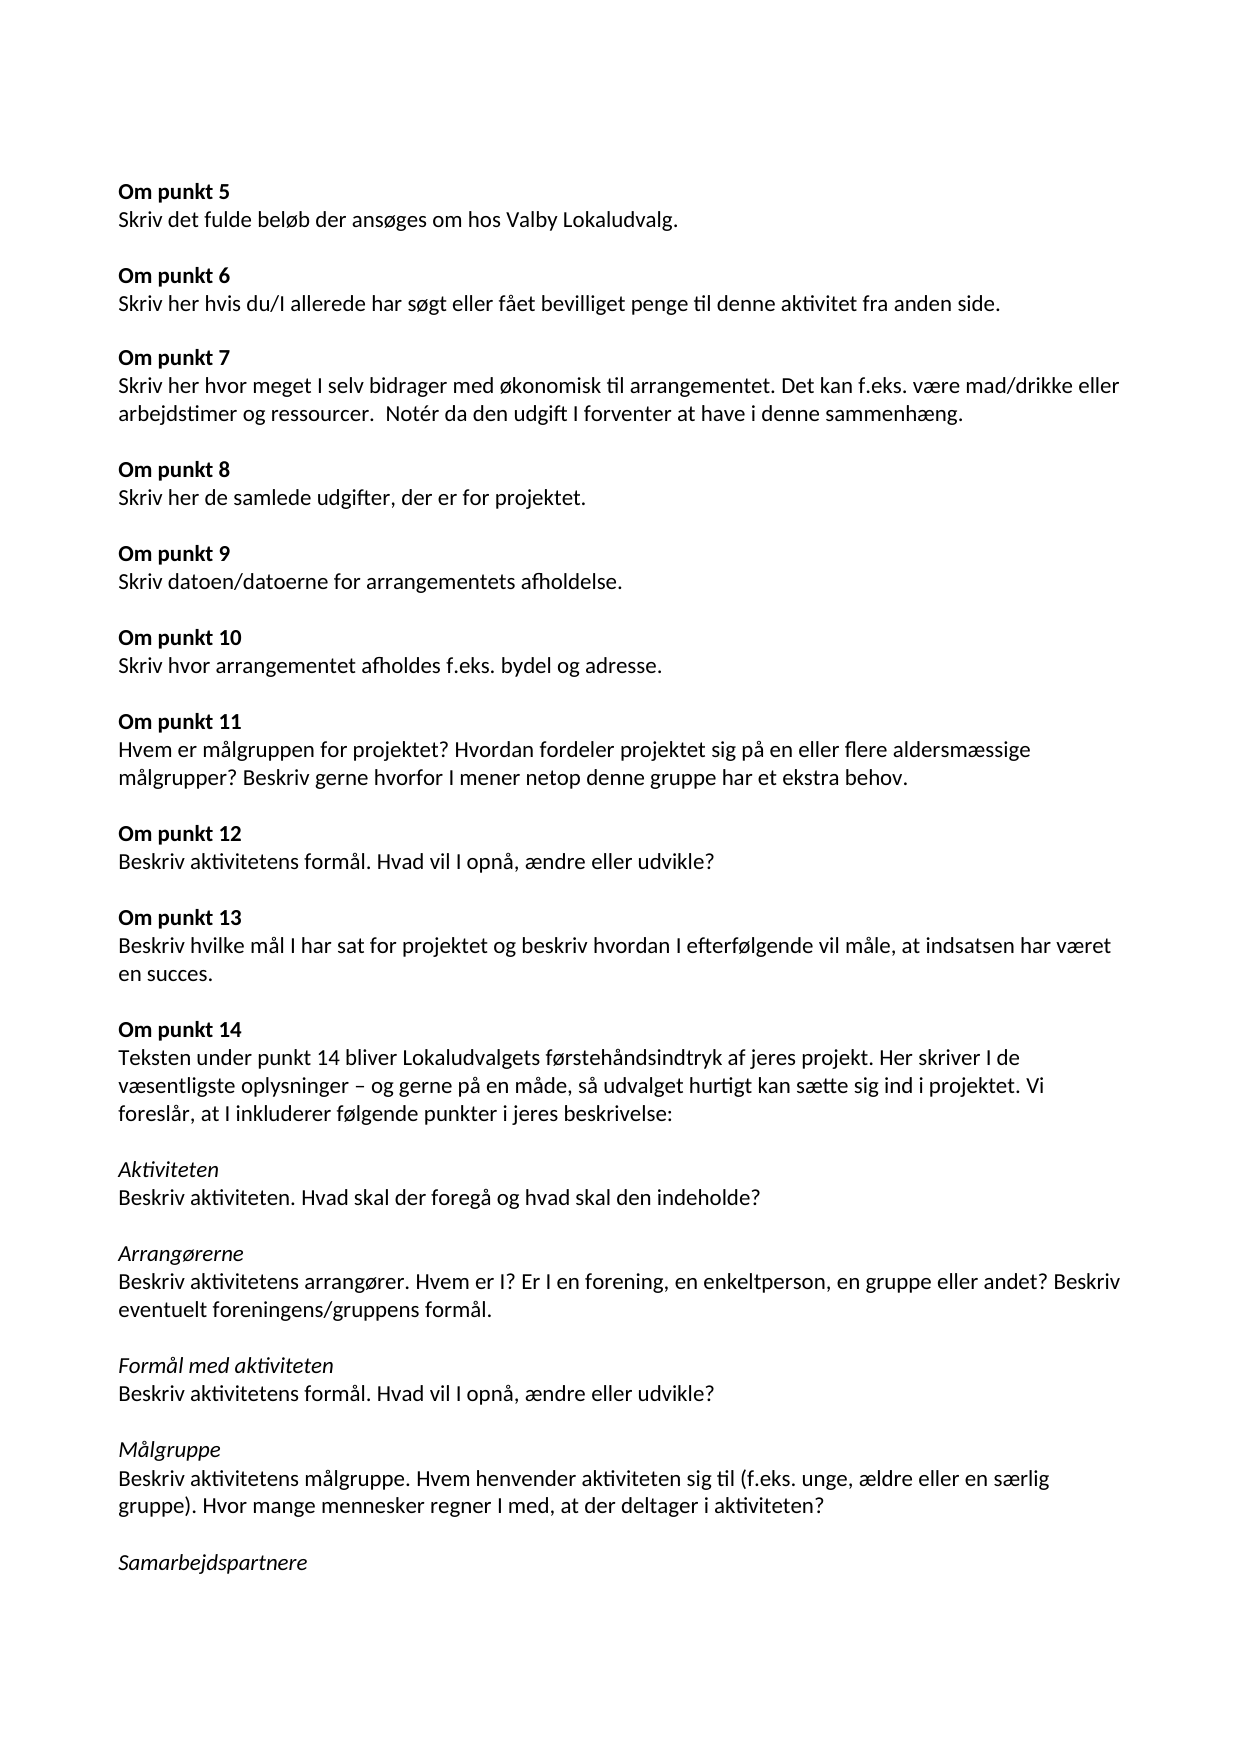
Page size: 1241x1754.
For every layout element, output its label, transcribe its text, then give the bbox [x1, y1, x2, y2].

text Skriv hvor arrangementet afholdes f.eks. bydel og adresse. [118, 651, 1122, 679]
text Om punkt 14 [118, 1015, 1122, 1043]
text Teksten under punkt 14 bliver Lokaludvalgets førstehåndsindtryk af jeres projekt. Her skriver I de væsentligste oplysninger – og gerne på en måde, så udvalget hurtigt kan sætte sig ind i projektet. Vi foreslår, at I inkluderer følgende punkter i jeres beskrivelse: [118, 1043, 1122, 1127]
text Hvem er målgruppen for projektet? Hvordan fordeler projektet sig på en eller flere aldersmæssige målgrupper? Beskriv gerne hvorfor I mener netop denne gruppe har et ekstra behov. [118, 735, 1122, 791]
text Om punkt 8 [118, 455, 1122, 483]
text Beskriv hvilke mål I har sat for projektet og beskriv hvordan I efterfølgende vil måle, at indsatsen har været en succes. [118, 931, 1122, 987]
text Skriv her hvor meget I selv bidrager med økonomisk til arrangementet. Det kan f.eks. være mad/drikke eller arbejdstimer og ressourcer. Notér da den udgift I forventer at have i denne sammenhæng. [118, 371, 1122, 427]
text Beskriv aktivitetens formål. Hvad vil I opnå, ændre eller udvikle? [118, 847, 1122, 875]
text Målgruppe [118, 1436, 1122, 1464]
text Skriv datoen/datoerne for arrangementets afholdelse. [118, 567, 1122, 595]
text Om punkt 5 [118, 177, 1122, 205]
text Formål med aktiviteten [118, 1352, 1122, 1379]
text Aktiviteten [118, 1155, 1122, 1183]
text Skriv her de samlede udgifter, der er for projektet. [118, 483, 1122, 511]
text Om punkt 12 [118, 819, 1122, 847]
text Samarbejdspartnere [118, 1548, 1122, 1576]
text Arrangørerne [118, 1239, 1122, 1267]
text Om punkt 7 [118, 343, 1122, 371]
text Skriv det fulde beløb der ansøges om hos Valby Lokaludvalg. [118, 205, 1122, 233]
text Beskriv aktivitetens målgruppe. Hvem henvender aktiviteten sig til (f.eks. unge, ældre eller en særlig gruppe). Hvor mange mennesker regner I med, at der deltager i aktiviteten? [118, 1464, 1122, 1520]
text Skriv her hvis du/I allerede har søgt eller fået bevilliget penge til denne aktivitet fra anden side. [118, 289, 1122, 317]
text Om punkt 10 [118, 623, 1122, 651]
text Om punkt 9 [118, 539, 1122, 567]
text Beskriv aktiviteten. Hvad skal der foregå og hvad skal den indeholde? [118, 1183, 1122, 1211]
text Om punkt 6 [118, 261, 1122, 289]
text Om punkt 11 [118, 707, 1122, 735]
text Om punkt 13 [118, 903, 1122, 931]
text Beskriv aktivitetens formål. Hvad vil I opnå, ændre eller udvikle? [118, 1379, 1122, 1408]
text Beskriv aktivitetens arrangører. Hvem er I? Er I en forening, en enkeltperson, en gruppe eller andet? Beskriv eventuelt foreningens/gruppens formål. [118, 1267, 1122, 1323]
